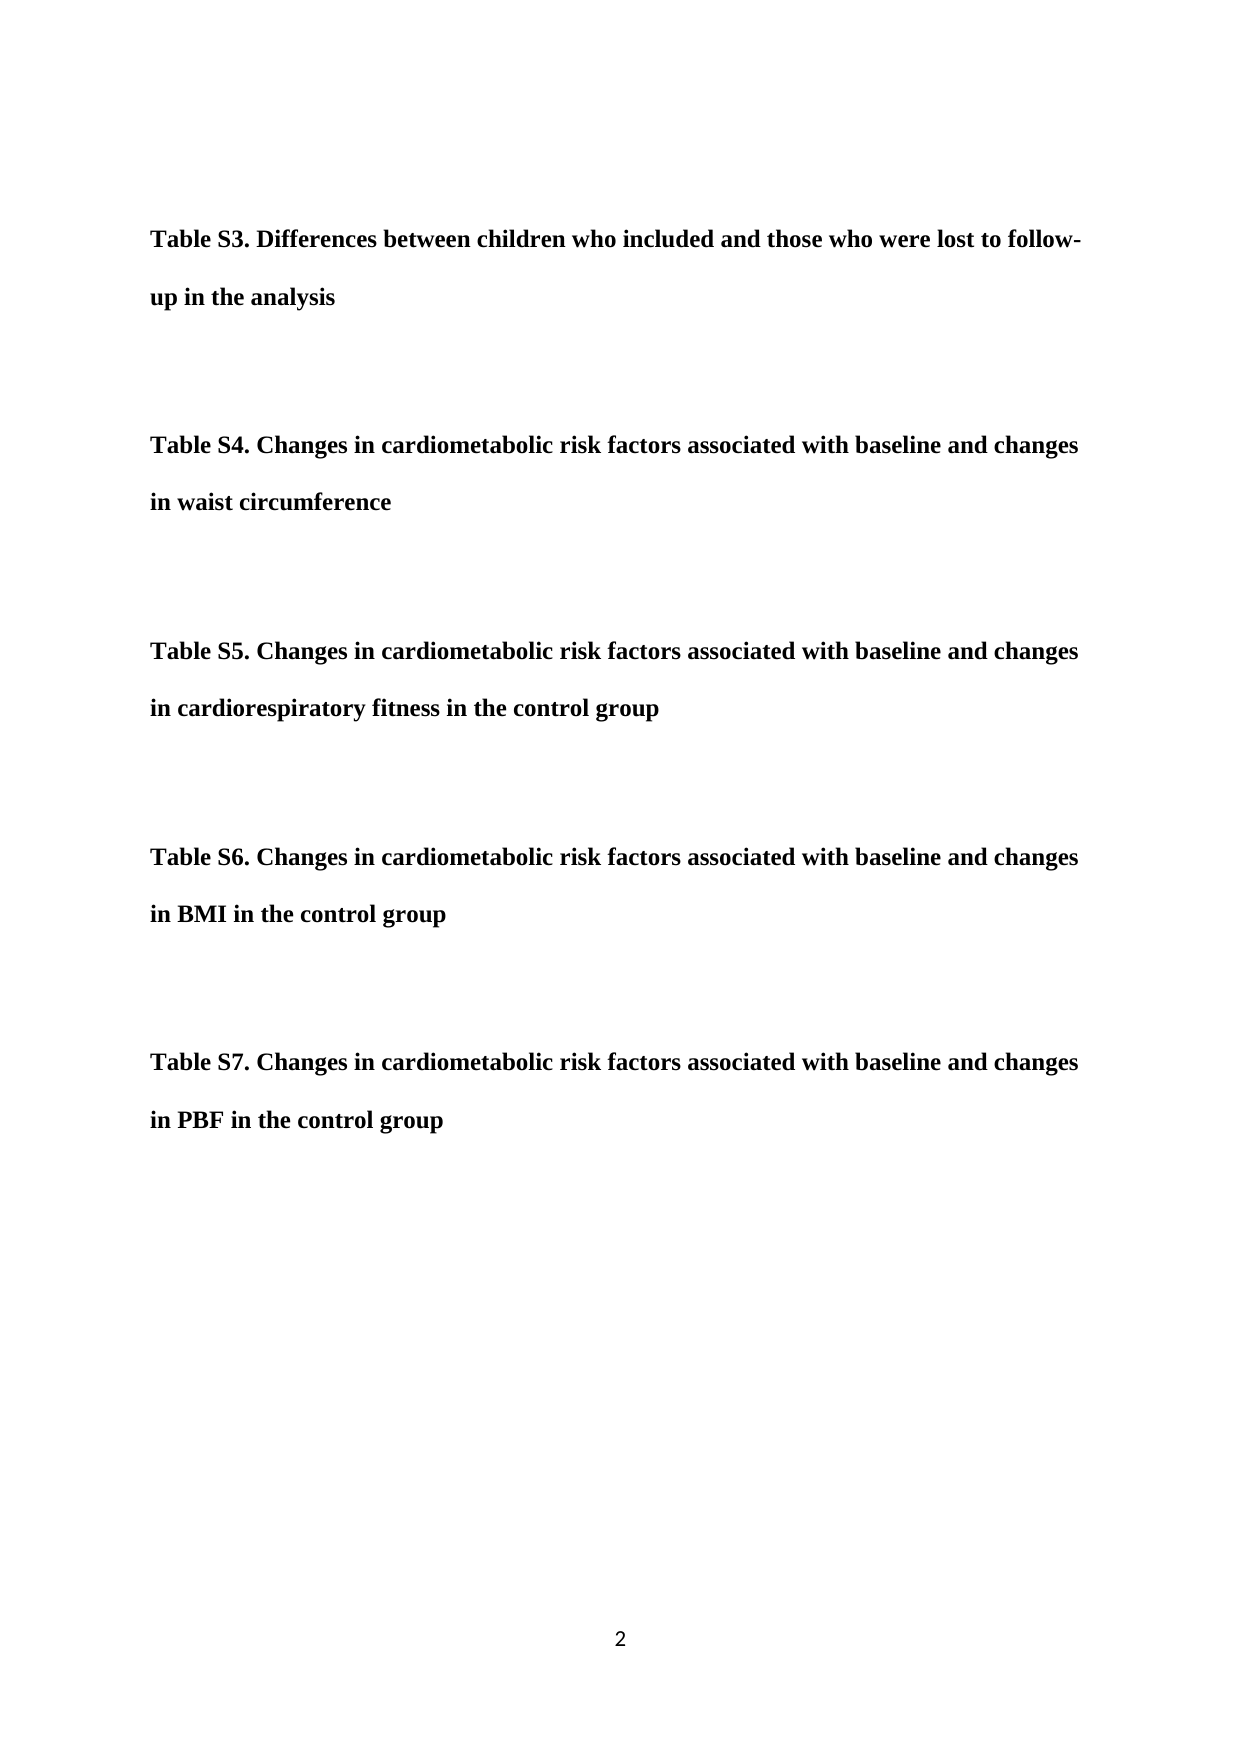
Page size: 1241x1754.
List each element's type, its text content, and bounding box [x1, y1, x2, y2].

text Table S7. Changes in cardiometabolic risk factors associated with baseline and changes in PBF in the control group [150, 1047, 1090, 1134]
text Table S6. Changes in cardiometabolic risk factors associated with baseline and changes in BMI in the control group [150, 842, 1090, 928]
text Table S3. Differences between children who included and those who were lost to follow-up in the analysis [150, 224, 1090, 310]
text Table S5. Changes in cardiometabolic risk factors associated with baseline and changes in cardiorespiratory fitness in the control group [150, 636, 1090, 722]
text Table S4. Changes in cardiometabolic risk factors associated with baseline and changes in waist circumference [150, 430, 1090, 516]
